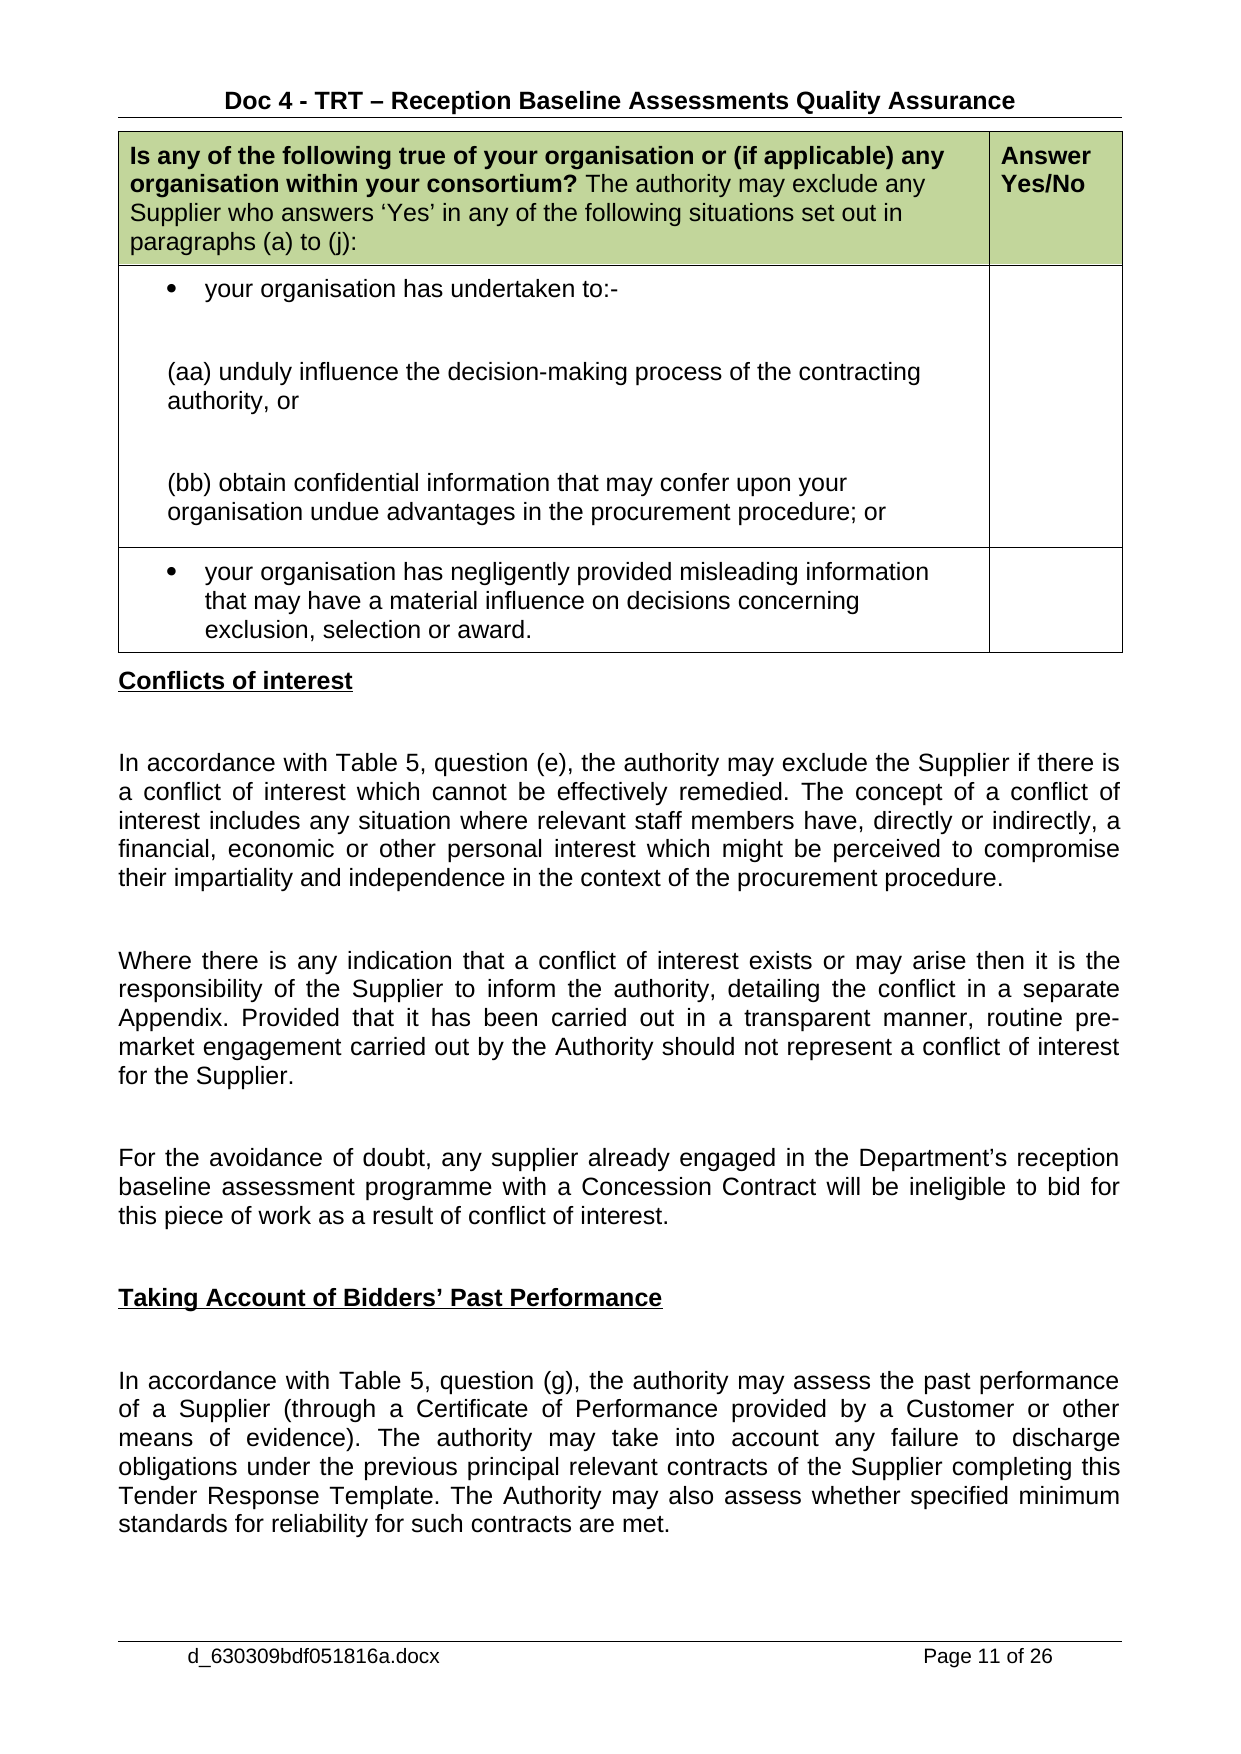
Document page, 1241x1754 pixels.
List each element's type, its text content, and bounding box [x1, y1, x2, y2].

text In accordance with Table 5, question (g), the authority may assess the past performance of a Supplier (through a Certificate of Performance provided by a Customer or other means of evidence). The authority may take into account any failure to discharge obligations under the previous principal relevant contracts of the Supplier completing this Tender Response Template. The Authority may also assess whether specified minimum standards for reliability for such contracts are met. [118, 1366, 1122, 1538]
text Taking Account of Bidders’ Past Performance [118, 1283, 1157, 1312]
text Conflicts of interest [118, 666, 1157, 694]
text In accordance with Table 5, question (e), the authority may exclude the Supplier if there is a conflict of interest which cannot be effectively remedied. The concept of a conflict of interest includes any situation where relevant staff members have, directly or indirectly, a financial, economic or other personal interest which might be perceived to compromise their impartiality and independence in the context of the procurement procedure. [118, 748, 1122, 892]
text Where there is any indication that a conflict of interest exists or may arise then it is the responsibility of the Supplier to inform the authority, detailing the conflict in a separate Appendix. Provided that it has been carried out in a transparent manner, routine pre-market engagement carried out by the Authority should not represent a conflict of interest for the Supplier. [118, 946, 1122, 1089]
text For the avoidance of doubt, any supplier already engaged in the Department’s reception baseline assessment programme with a Concession Contract will be ineligible to bid for this piece of work as a result of conflict of interest. [118, 1143, 1122, 1229]
table_cell your organisation has negligently provided misleading information that may have a material influence on decisions concerning exclusion, selection or award. [119, 548, 989, 652]
table_header Answer Yes/No [990, 132, 1122, 264]
table_cell your organisation has undertaken to:- (aa) unduly influence the decision-making process of the contracting authority, or (bb) obtain confidential information that may confer upon your organisation undue advantages in the procurement procedure; or [119, 266, 989, 547]
table_header Is any of the following true of your organisation or (if applicable) any organisation within your consortium? The authority may exclude any Supplier who answers ‘Yes’ in any of the following situations set out in paragraphs (a) to (j): [119, 132, 989, 264]
table_cell [990, 548, 1122, 652]
table_cell [990, 266, 1122, 547]
